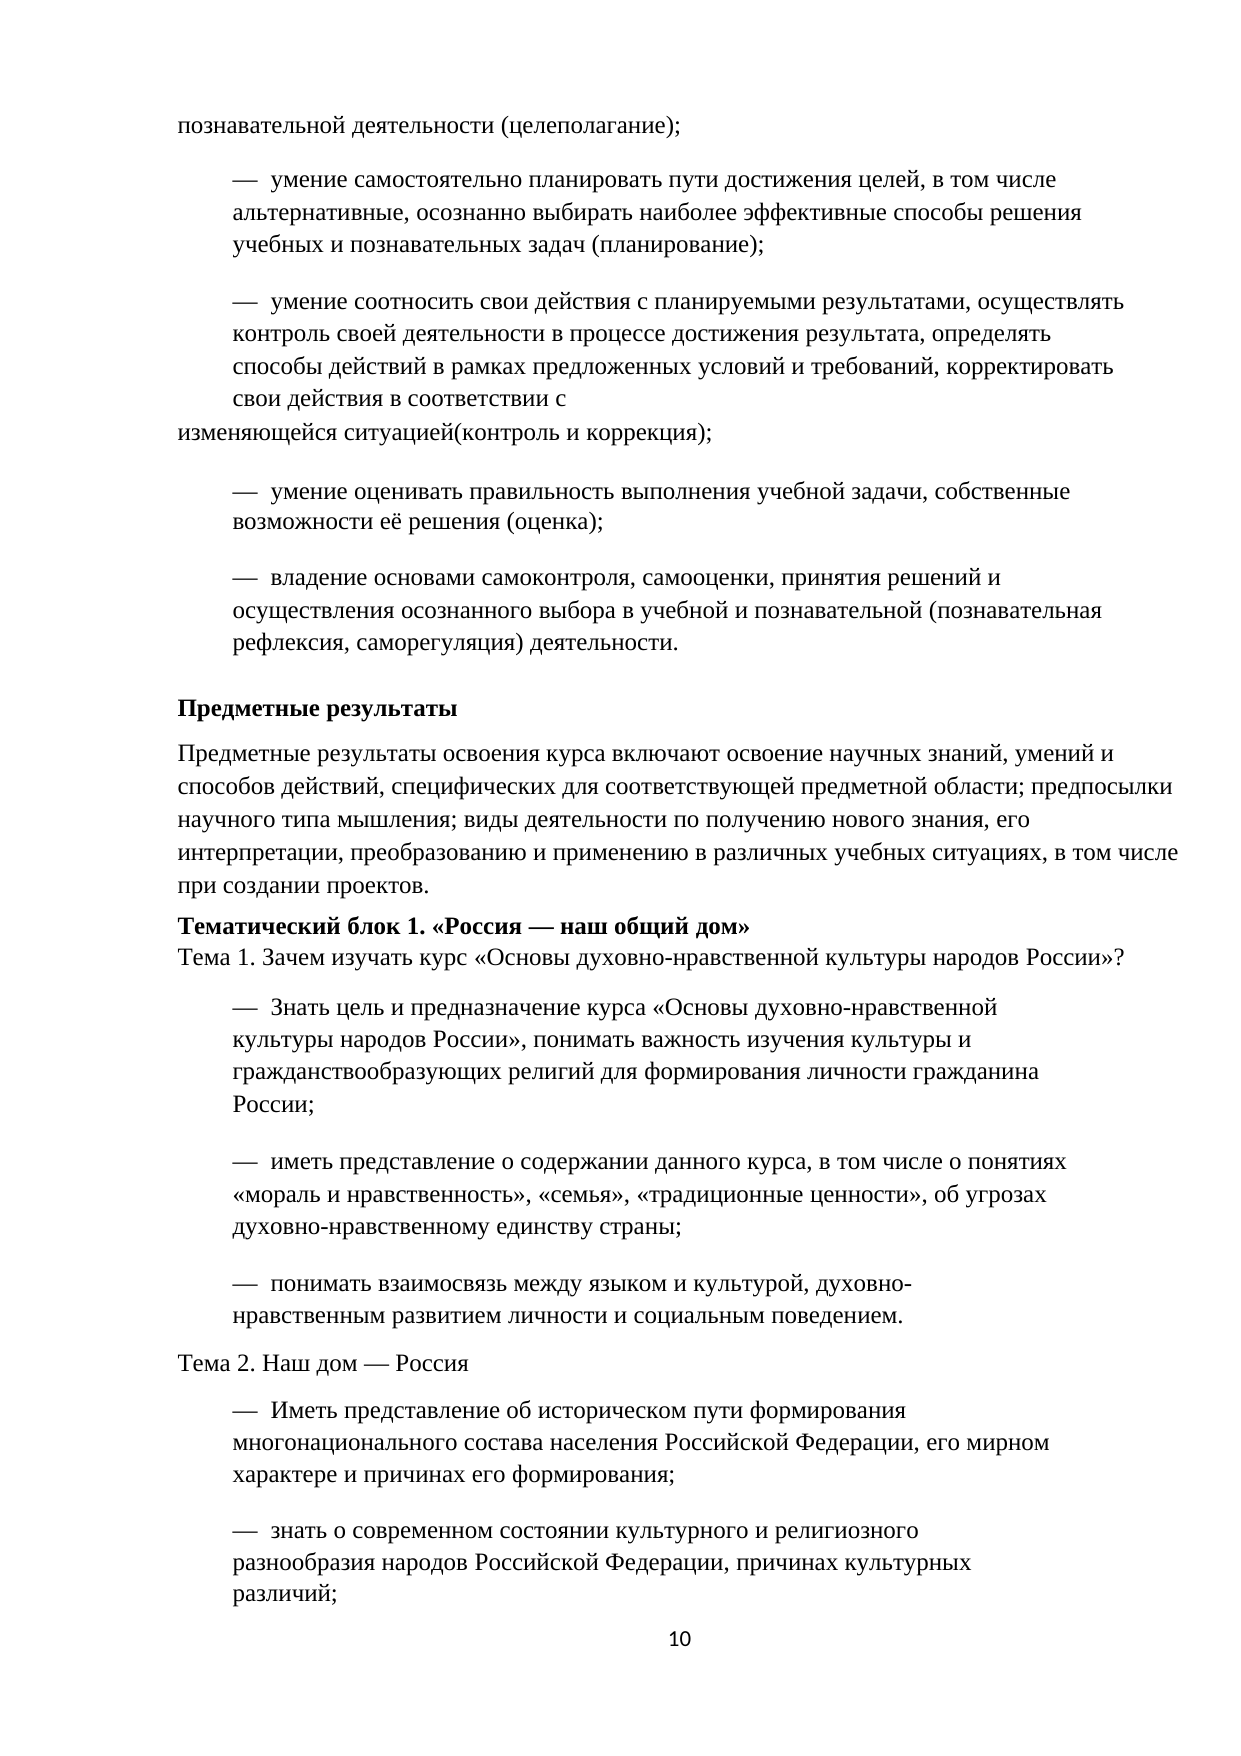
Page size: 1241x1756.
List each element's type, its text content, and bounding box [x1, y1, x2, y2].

list владение основами самоконтроля, самооценки, принятия решений и осуществления осознанного выбора в учебной и познавательной (познавательная рефлексия, саморегуляция) деятельности. [232, 562, 1111, 656]
list Иметь представление об историческом пути формирования многонационального состава населения Российской Федерации, его мирном характере и причинах его формирования; [232, 1396, 1102, 1487]
text познавательной деятельности (целеполагание); [177, 110, 1181, 139]
list умение соотносить свои действия с планируемыми результатами, осуществлять контроль своей деятельности в процессе достижения результата, определять способы действий в рамках предложенных условий и требований, корректировать свои действия в соответствии с [232, 286, 1126, 412]
text Тема 1. Зачем изучать курс «Основы духовно-нравственной культуры народов России»? [177, 942, 1181, 971]
list умение оценивать правильность выполнения учебной задачи, собственные возможности её решения (оценка); [232, 476, 1126, 535]
list умение самостоятельно планировать пути достижения целей, в том числе альтернативные, осознанно выбирать наиболее эффективные способы решения учебных и познавательных задач (планирование); [232, 164, 1135, 258]
text изменяющейся ситуацией(контроль и коррекция); [177, 417, 1181, 446]
list понимать взаимосвязь между языком и культурой, духовно-нравственным развитием личности и социальным поведением. [232, 1268, 1062, 1328]
text Предметные результаты освоения курса включают освоение научных знаний, умений и способов действий, специфических для соответствующей предметной области; предпосылки научного типа мышления; виды деятельности по получению нового знания, его интерпретации, преобразованию и применению в различных учебных ситуациях, в том числе при создании проектов. [177, 738, 1181, 898]
list знать о современном состоянии культурного и религиозного разнообразия народов Российской Федерации, причинах культурных различий; [232, 1515, 1039, 1607]
list Знать цель и предназначение курса «Основы духовно-нравственной культуры народов России», понимать важность изучения культуры и гражданствообразующих религий для формирования личности гражданина России; [232, 992, 1076, 1118]
list иметь представление о содержании данного курса, в том числе о понятиях «мораль и нравственность», «семья», «традиционные ценности», об угрозах духовно-нравственному единству страны; [232, 1146, 1076, 1240]
text Тема 2. Наш дом — Россия [177, 1348, 1181, 1377]
text Тематический блок 1. «Россия — наш общий дом» [177, 911, 1181, 940]
text Предметные результаты [177, 693, 1181, 721]
